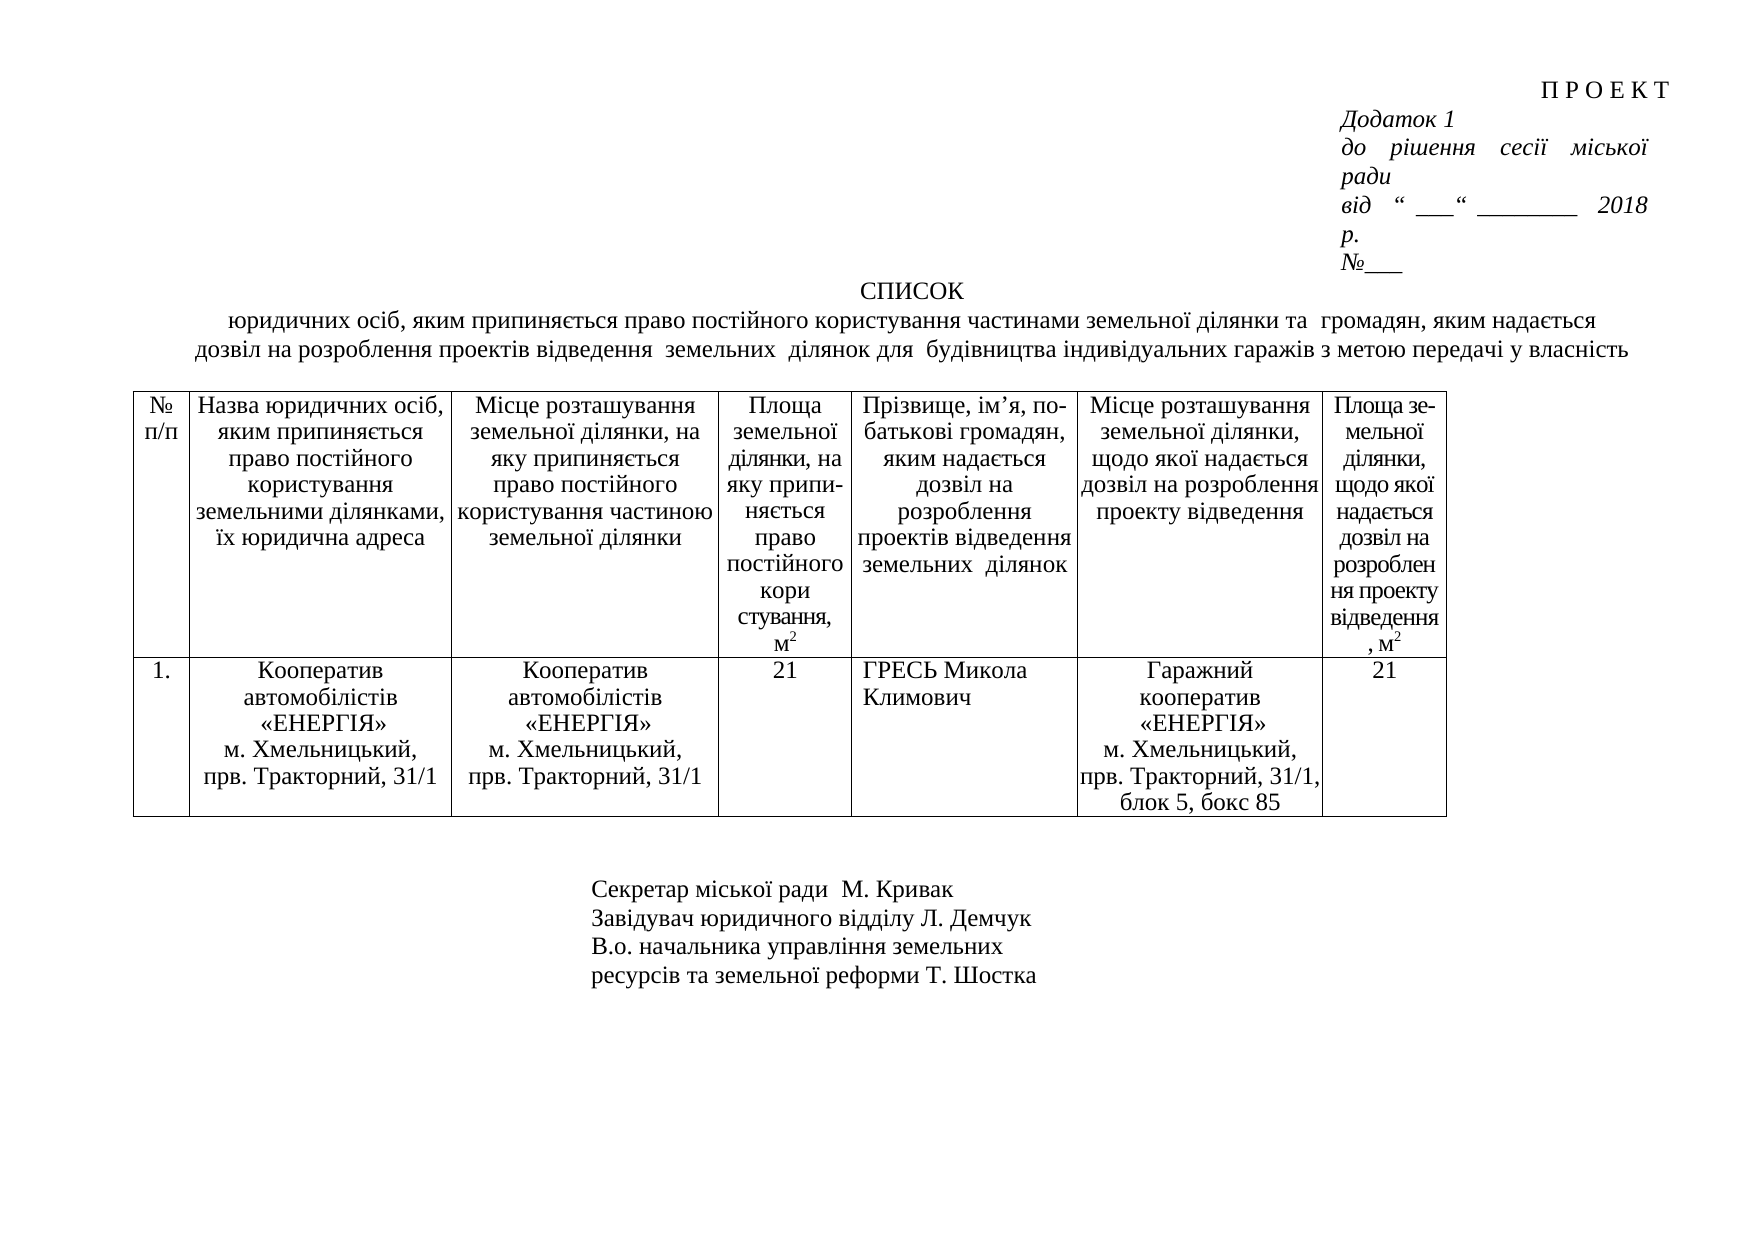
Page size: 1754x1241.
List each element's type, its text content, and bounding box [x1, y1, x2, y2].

text Завідувач юридичного відділу Л. Демчук [591, 903, 1680, 931]
table_cell Кооператив автомобілістів «ЕНЕРГІЯ» м. Хмельницький, прв. Тракторний, 31/1 [452, 658, 718, 816]
table_header № п/п [134, 392, 189, 657]
table_cell 21 [1323, 658, 1446, 816]
text СПИСОК [192, 276, 1631, 305]
table_header Назва юридичних осіб, яким припиняється право постійного користування земельними ділянками, їх юридична адреса [190, 392, 451, 657]
table_header Прізвище, ім’я, по-батькові громадян, яким надається дозвіл на розроблення проектів відведення земельних ділянок [852, 392, 1077, 657]
table_cell 21 [719, 658, 851, 816]
text Секретар міської ради М. Кривак [103, 874, 1680, 903]
text В.о. начальника управління земельних [197, 931, 1669, 960]
table_cell ГРЕСЬ Микола Климович [852, 658, 1077, 816]
table_cell Гаражний кооператив «ЕНЕРГІЯ» м. Хмельницький, прв. Тракторний, 31/1, блок 5, бокс 85 [1078, 658, 1322, 816]
text до рішення сесії міської ради [1341, 132, 1650, 190]
table_cell Кооператив автомобілістів «ЕНЕРГІЯ» м. Хмельницький, прв. Тракторний, 31/1 [190, 658, 451, 816]
table_header Місце розташування земельної ділянки, на яку припиняється право постійного користування частиною земельної ділянки [452, 392, 718, 657]
text Додаток 1 [1341, 104, 1650, 132]
table_header Місце розташування земельної ділянки, щодо якої надається дозвіл на розроблення проекту відведення [1078, 392, 1322, 657]
text №___ [1341, 247, 1650, 276]
text ресурсів та земельної реформи Т. Шостка [591, 960, 1650, 989]
text юридичних осіб, яким припиняється право постійного користування частинами земельної ділянки та громадян, яким надається дозвіл на розроблення проектів відведення земельних ділянок для будівництва індивідуальних гаражів з метою передачі у власність [192, 305, 1631, 362]
table_header Площа земельної ділянки, на яку припи-няється право постійного користування, м2 [719, 392, 851, 657]
text від “ ___“ ________ 2018 р. [1341, 190, 1650, 247]
table_cell 1. [134, 658, 189, 816]
table_header Площа зе-мельної ділянки, щодо якої надається дозвіл на розроблення проекту відведення, м2 [1323, 392, 1446, 657]
